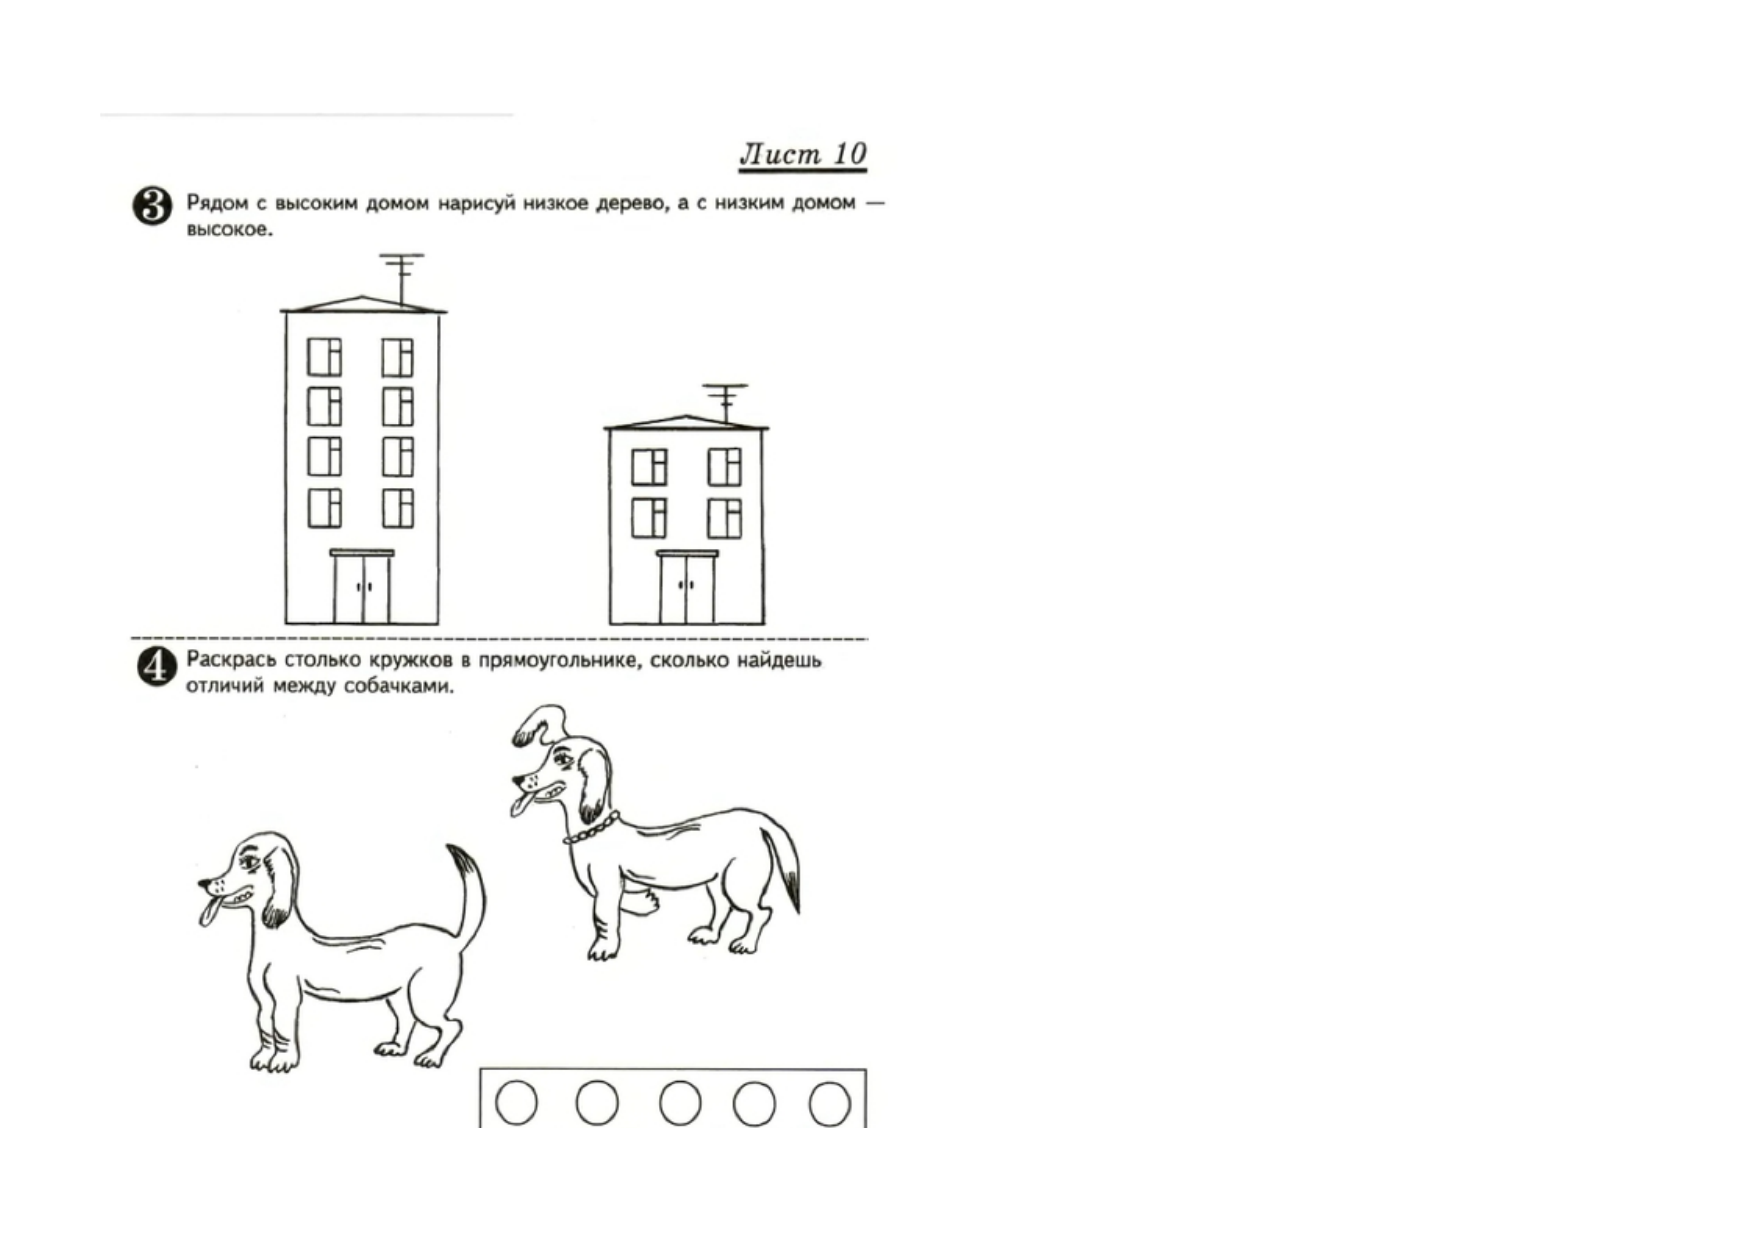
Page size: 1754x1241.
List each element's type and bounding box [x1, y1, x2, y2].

picture [100, 112, 930, 1128]
